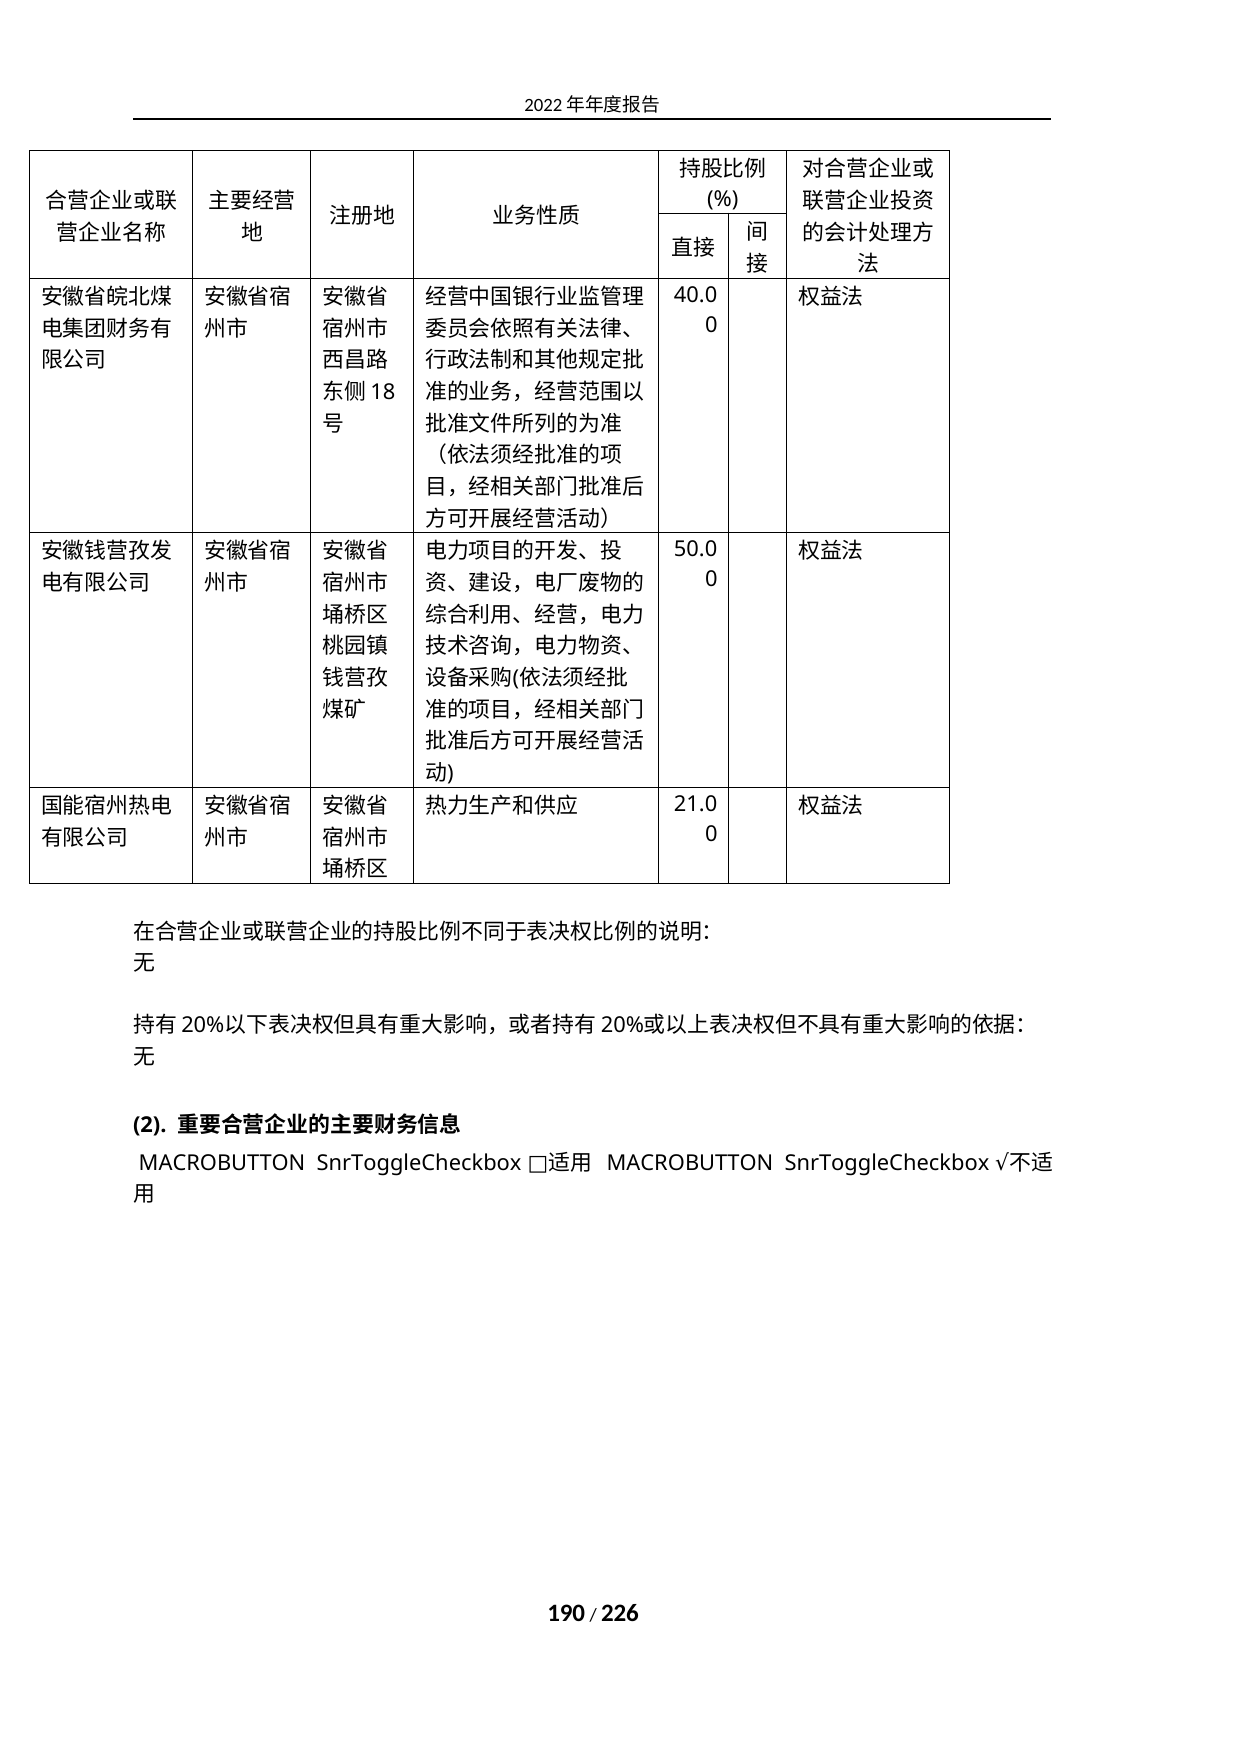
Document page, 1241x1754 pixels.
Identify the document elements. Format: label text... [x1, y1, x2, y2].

subtitle 重要合营企业的主要财务信息 [133, 1107, 1053, 1138]
